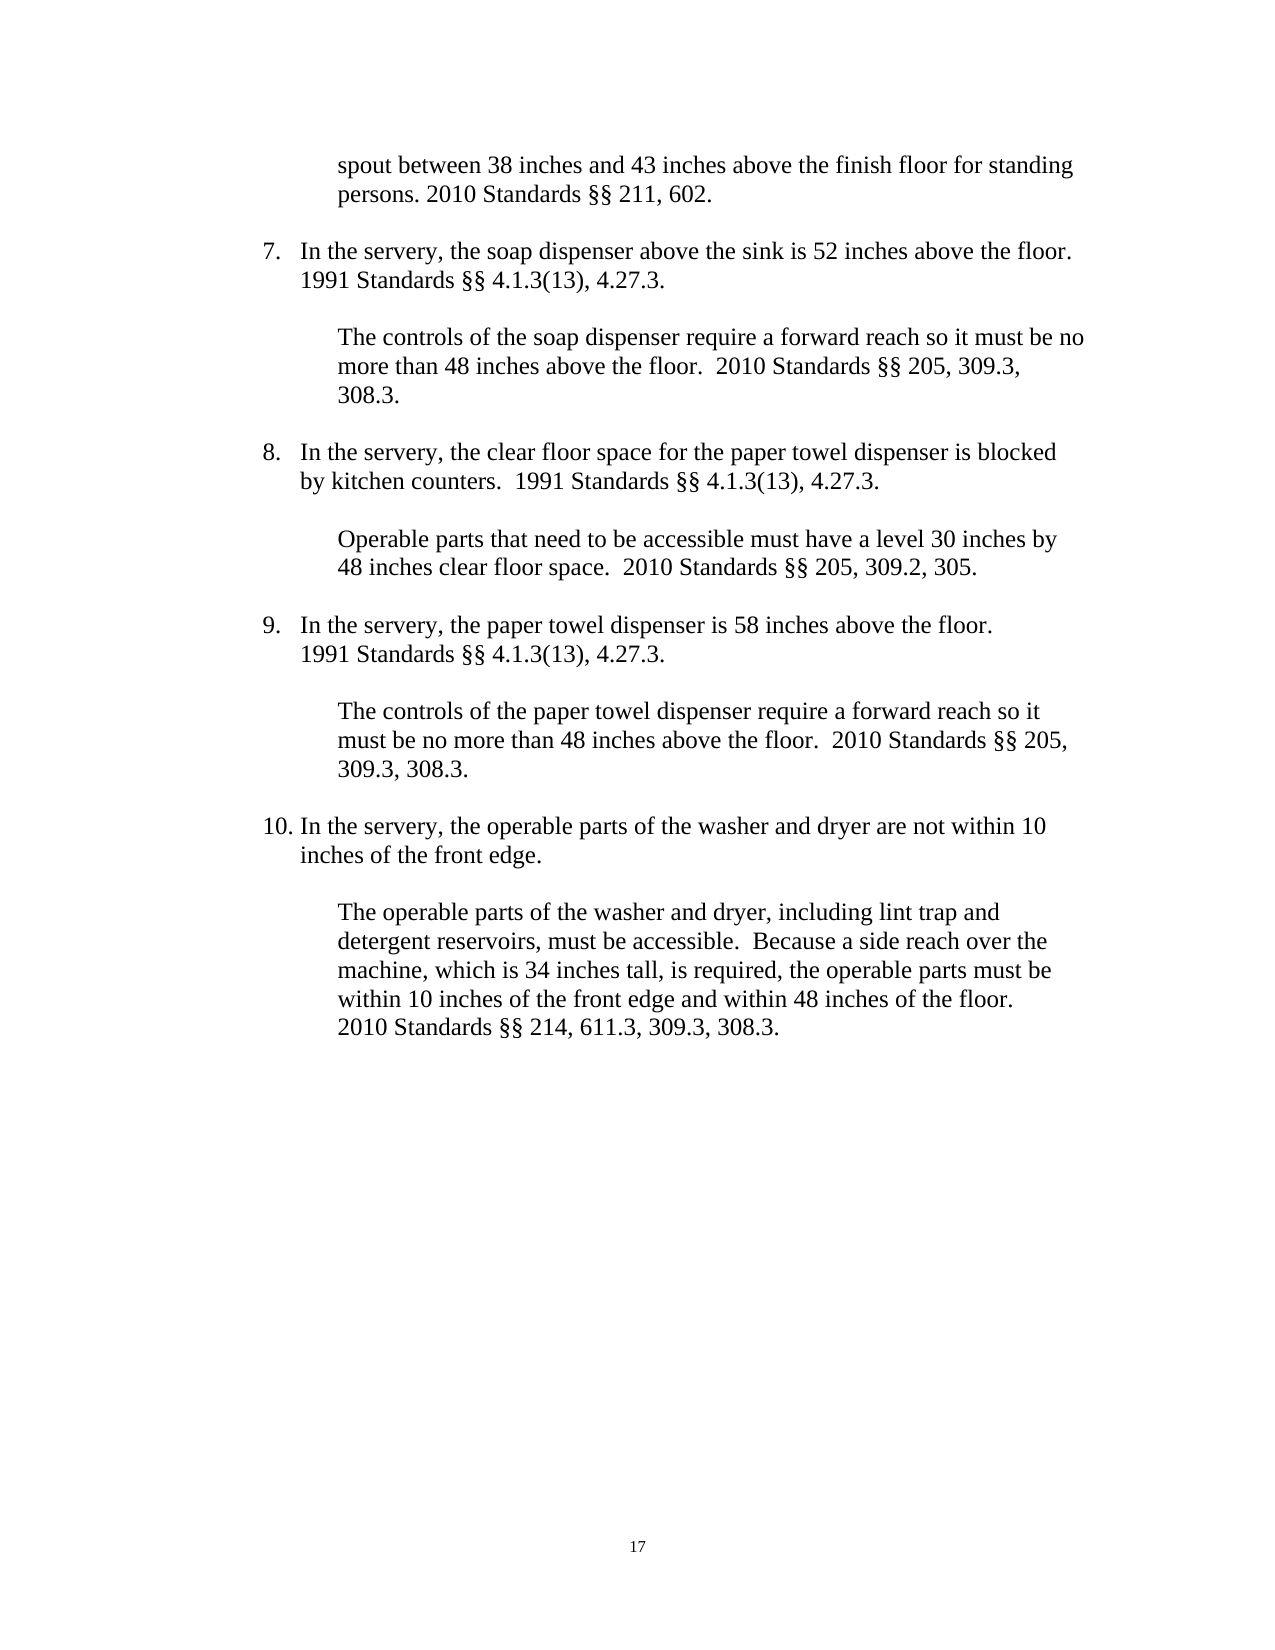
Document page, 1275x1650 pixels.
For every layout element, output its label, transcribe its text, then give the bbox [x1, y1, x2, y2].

text Operable parts that need to be accessible must have a level 30 inches by 48 inches clear floor space. 2010 Standards §§ 205, 309.2, 305. [337, 524, 1087, 581]
list The controls of the soap dispenser require a forward reach so it must be no more than 48 inches above the floor. 2010 Standards §§ 205, 309.3, 308.3. [337, 322, 1087, 409]
list In the servery, the soap dispenser above the sink is 52 inches above the floor. 1991 Standards §§ 4.1.3(13), 4.27.3. [262, 236, 1087, 294]
list The controls of the paper towel dispenser require a forward reach so it must be no more than 48 inches above the floor. 2010 Standards §§ 205, 309.3, 308.3. [337, 696, 1087, 782]
list In the servery, the paper towel dispenser is 58 inches above the floor. 1991 Standards §§ 4.1.3(13), 4.27.3. [262, 610, 1087, 667]
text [337, 150, 1087, 207]
list In the servery, the clear floor space for the paper towel dispenser is blocked by kitchen counters. 1991 Standards §§ 4.1.3(13), 4.27.3. [262, 437, 1087, 495]
list In the servery, the operable parts of the washer and dryer are not within 10 inches of the front edge. [262, 811, 1087, 869]
list The operable parts of the washer and dryer, including lint trap and detergent reservoirs, must be accessible. Because a side reach over the machine, which is 34 inches tall, is required, the operable parts must be within 10 inches of the front edge and within 48 inches of the floor. 2010 Standards §§ 214, 611.3, 309.3, 308.3. [337, 897, 1087, 1041]
